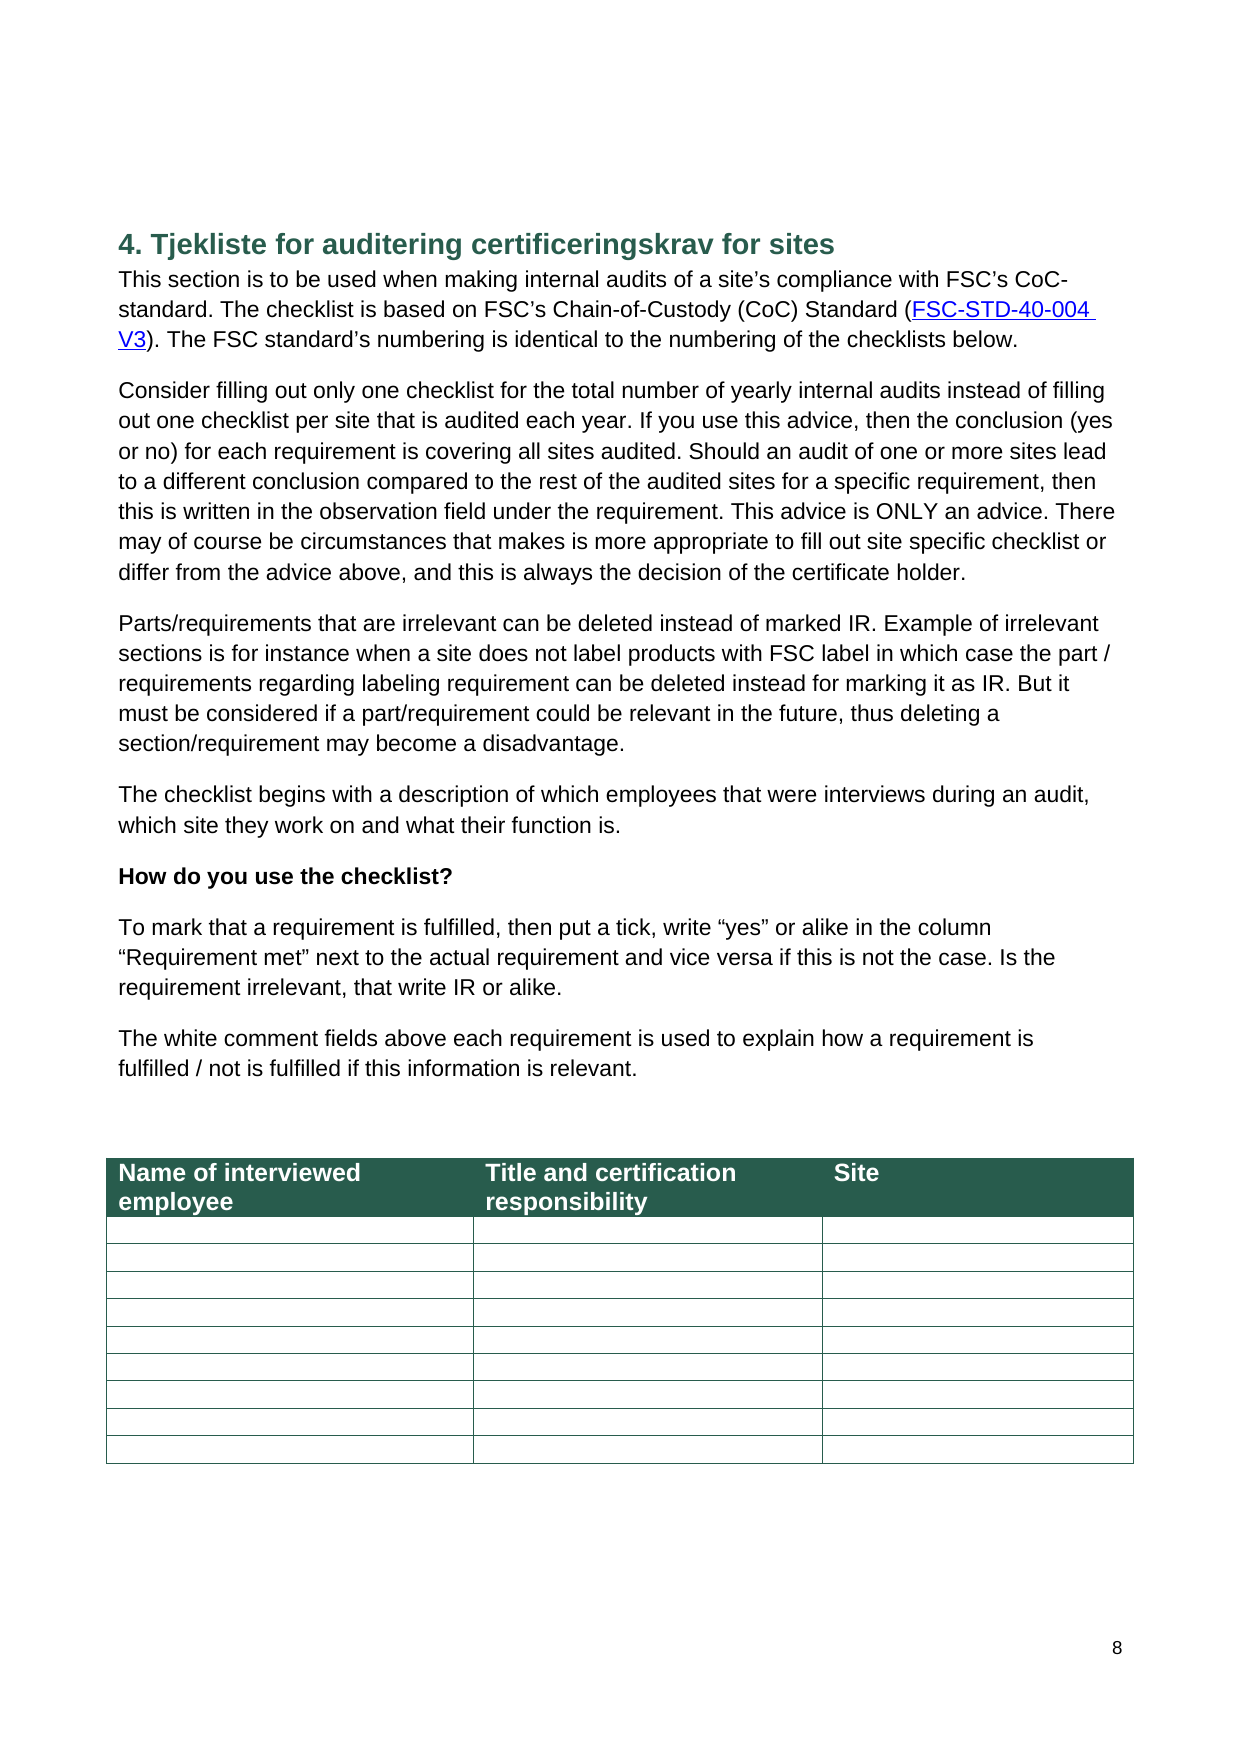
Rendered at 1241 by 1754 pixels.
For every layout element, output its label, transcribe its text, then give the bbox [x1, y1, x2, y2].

table_cell [107, 1409, 473, 1435]
table_cell [823, 1244, 1133, 1271]
table_cell [474, 1299, 822, 1326]
table_cell [823, 1381, 1133, 1408]
text This section is to be used when making internal audits of a site’s compliance with FSC’s CoC-standard. The checklist is based on FSC’s Chain-of-Custody (CoC) Standard (FSC-STD-40-004 V3). The FSC standard’s numbering is identical to the numbering of the checklists below. [118, 266, 1122, 352]
table_cell [823, 1299, 1133, 1326]
table_cell [107, 1327, 473, 1353]
table_cell [823, 1327, 1133, 1353]
text To mark that a requirement is fulfilled, then put a tick, write “yes” or alike in the column “Requirement met” next to the actual requirement and vice versa if this is not the case. Is the requirement irrelevant, that write IR or alike. [118, 914, 1122, 1000]
text Parts/requirements that are irrelevant can be deleted instead of marked IR. Example of irrelevant sections is for instance when a site does not label products with FSC label in which case the part / requirements regarding labeling requirement can be deleted instead for marking it as IR. But it must be considered if a part/requirement could be relevant in the future, thus deleting a section/requirement may become a disadvantage. [118, 609, 1122, 757]
text How do you use the checklist? [118, 863, 1122, 889]
table_cell [107, 1381, 473, 1408]
table_cell [107, 1272, 473, 1298]
table_cell [474, 1272, 822, 1298]
table_cell [107, 1354, 473, 1380]
table_header Site [823, 1159, 1133, 1216]
subtitle 4. Tjekliste for auditering certificeringskrav for sites [118, 227, 1122, 261]
table_cell [474, 1244, 822, 1271]
text The white comment fields above each requirement is used to explain how a requirement is fulfilled / not is fulfilled if this information is relevant. [118, 1025, 1122, 1082]
table_header Title and certification responsibility [474, 1159, 822, 1216]
text Consider filling out only one checklist for the total number of yearly internal audits instead of filling out one checklist per site that is audited each year. If you use this advice, then the conclusion (yes or no) for each requirement is covering all sites audited. Should an audit of one or more sites lead to a different conclusion compared to the rest of the audited sites for a specific requirement, then this is written in the observation field under the requirement. This advice is ONLY an advice. There may of course be circumstances that makes is more appropriate to fill out site specific checklist or differ from the advice above, and this is always the decision of the certificate holder. [118, 377, 1122, 585]
table_cell [107, 1217, 473, 1243]
table_cell [107, 1299, 473, 1326]
table_cell [474, 1381, 822, 1408]
table_cell [474, 1436, 822, 1462]
text The checklist begins with a description of which employees that were interviews during an audit, which site they work on and what their function is. [118, 781, 1122, 838]
table_cell [474, 1354, 822, 1380]
table_cell [823, 1436, 1133, 1462]
table_cell [474, 1327, 822, 1353]
table_cell [107, 1436, 473, 1462]
table_cell [823, 1409, 1133, 1435]
table_cell [474, 1217, 822, 1243]
table_cell [823, 1217, 1133, 1243]
table_cell [823, 1272, 1133, 1298]
table_cell [823, 1354, 1133, 1380]
table_cell [474, 1409, 822, 1435]
table_header Name of interviewed employee [107, 1159, 473, 1216]
table_cell [107, 1244, 473, 1271]
